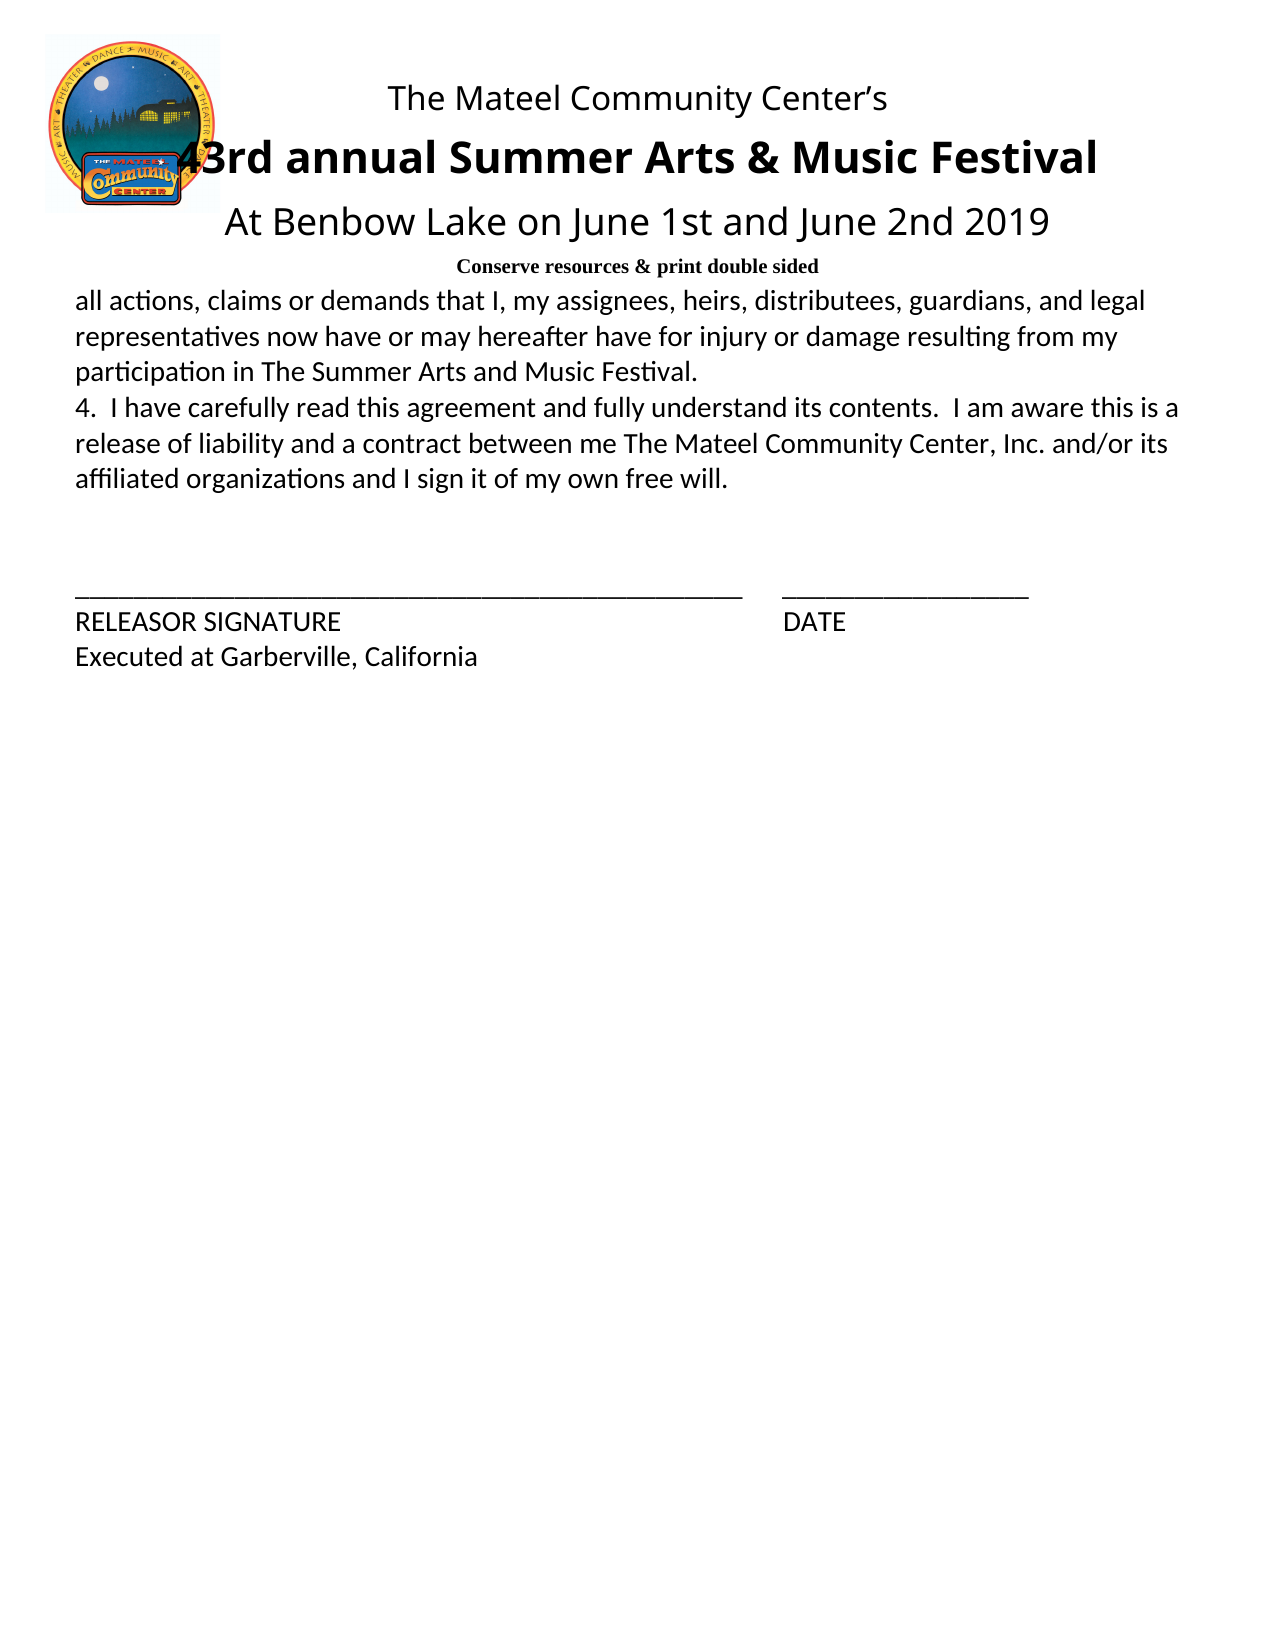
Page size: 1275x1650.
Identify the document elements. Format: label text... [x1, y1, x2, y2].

text RELEASOR SIGNATURE DATE [75, 603, 1200, 638]
picture [45, 34, 221, 213]
text Executed at Garberville, California [75, 638, 1200, 674]
text 4. I have carefully read this agreement and fully understand its contents. I am aware this is a release of liability and a contract between me The Mateel Community Center, Inc. and/or its affiliated organizations and I sign it of my own free will. [75, 389, 1200, 496]
text ______________________________________________ _________________ [75, 567, 1200, 603]
